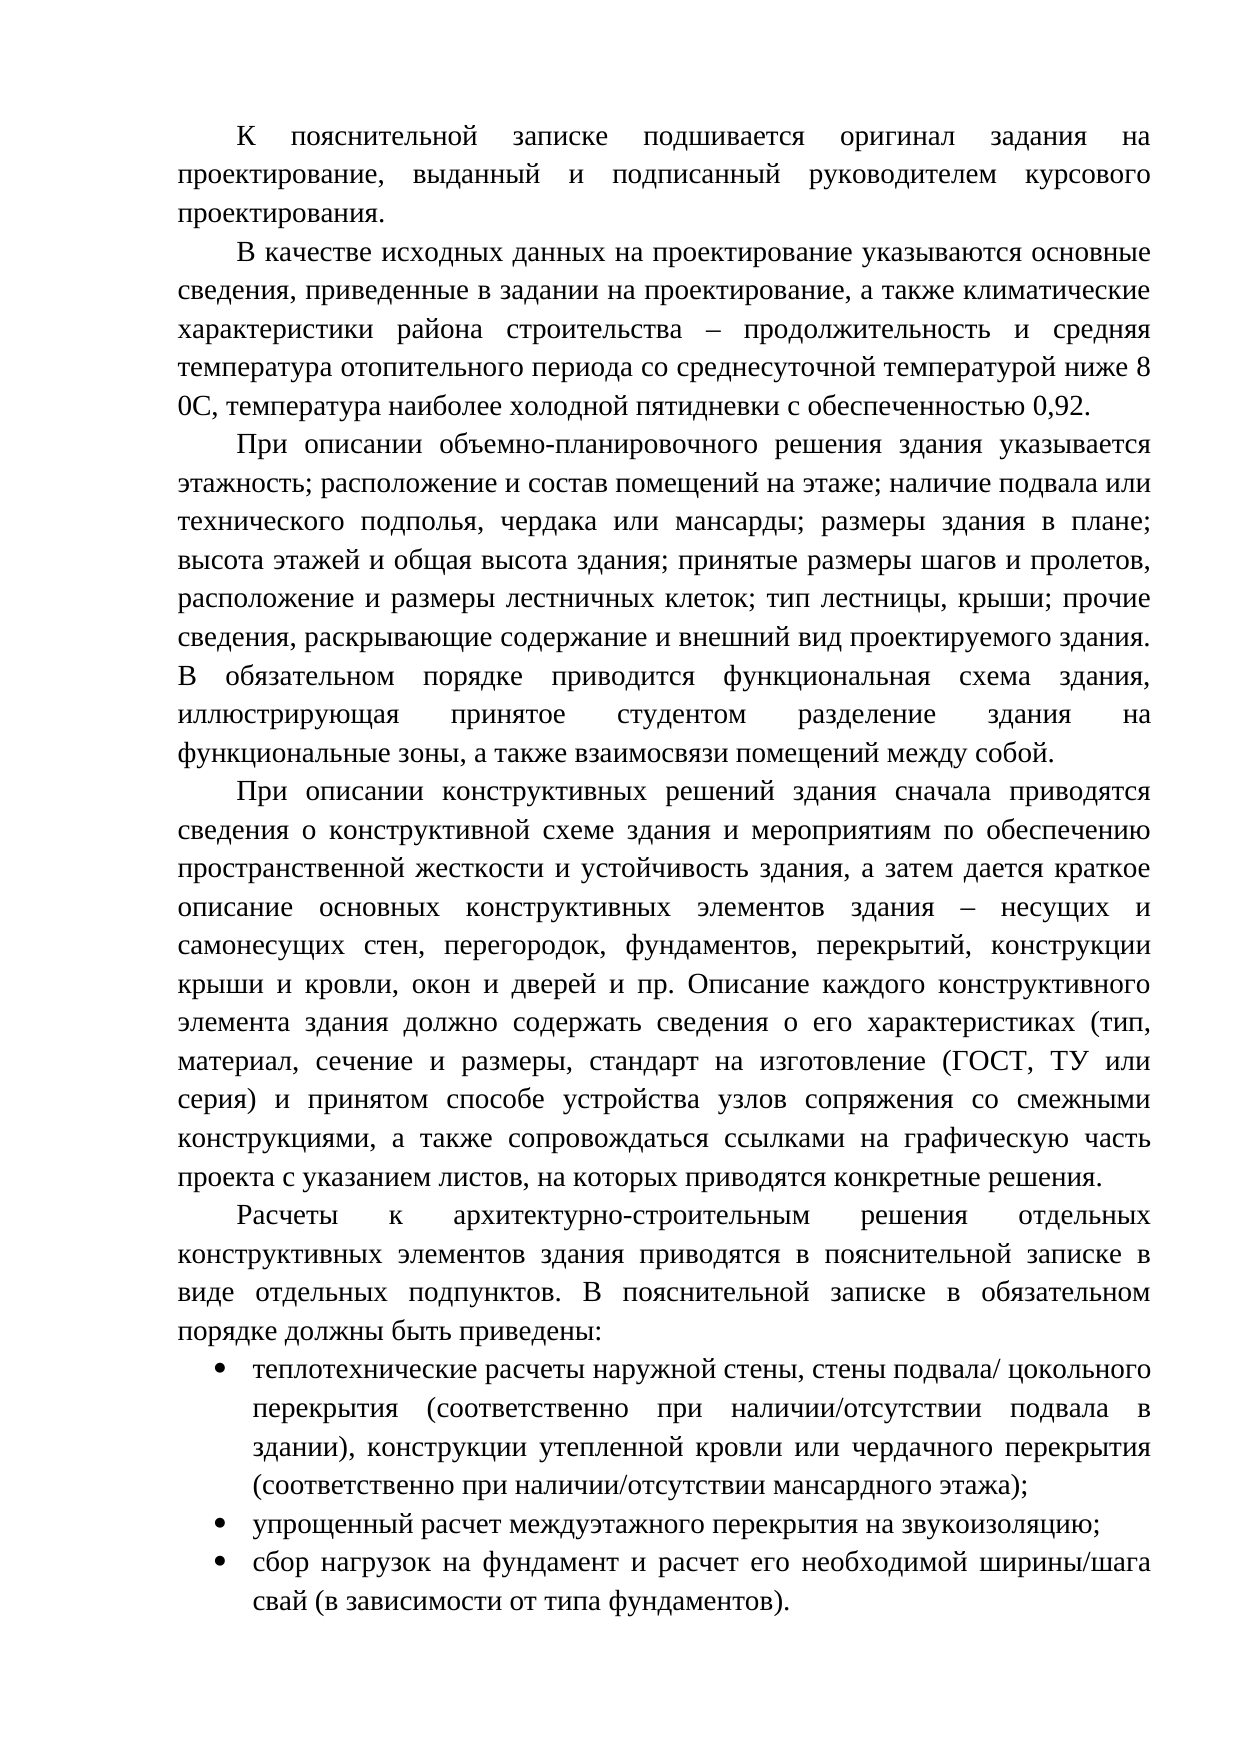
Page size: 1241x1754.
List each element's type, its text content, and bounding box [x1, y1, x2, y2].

text К пояснительной записке подшивается оригинал задания на проектирование, выданный и подписанный руководителем курсового проектирования. [177, 118, 1152, 229]
list упрощенный расчет междуэтажного перекрытия на звукоизоляцию; [215, 1506, 1152, 1539]
text Расчеты к архитектурно-строительным решения отдельных конструктивных элементов здания приводятся в пояснительной записке в виде отдельных подпунктов. В пояснительной записке в обязательном порядке должны быть приведены: [177, 1197, 1152, 1346]
text В качестве исходных данных на проектирование указываются основные сведения, приведенные в задании на проектирование, а также климатические характеристики района строительства – продолжительность и средняя температура отопительного периода со среднесуточной температурой ниже 8 0С, температура наиболее холодной пятидневки с обеспеченностью 0,92. [177, 234, 1152, 421]
text При описании объемно-планировочного решения здания указывается этажность; расположение и состав помещений на этаже; наличие подвала или технического подполья, чердака или мансарды; размеры здания в плане; высота этажей и общая высота здания; принятые размеры шагов и пролетов, расположение и размеры лестничных клеток; тип лестницы, крыши; прочие сведения, раскрывающие содержание и внешний вид проектируемого здания. В обязательном порядке приводится функциональная схема здания, иллюстрирующая принятое студентом разделение здания на функциональные зоны, а также взаимосвязи помещений между собой. [177, 426, 1152, 768]
list теплотехнические расчеты наружной стены, стены подвала/ цокольного перекрытия (соответственно при наличии/отсутствии подвала в здании), конструкции утепленной кровли или чердачного перекрытия (соответственно при наличии/отсутствии мансардного этажа); [215, 1351, 1152, 1501]
text При описании конструктивных решений здания сначала приводятся сведения о конструктивной схеме здания и мероприятиям по обеспечению пространственной жесткости и устойчивость здания, а затем дается краткое описание основных конструктивных элементов здания – несущих и самонесущих стен, перегородок, фундаментов, перекрытий, конструкции крыши и кровли, окон и дверей и пр. Описание каждого конструктивного элемента здания должно содержать сведения о его характеристиках (тип, материал, сечение и размеры, стандарт на изготовление (ГОСТ, ТУ или серия) и принятом способе устройства узлов сопряжения со смежными конструкциями, а также сопровождаться ссылками на графическую часть проекта с указанием листов, на которых приводятся конкретные решения. [177, 773, 1152, 1192]
list сбор нагрузок на фундамент и расчет его необходимой ширины/шага свай (в зависимости от типа фундаментов). [215, 1544, 1152, 1617]
